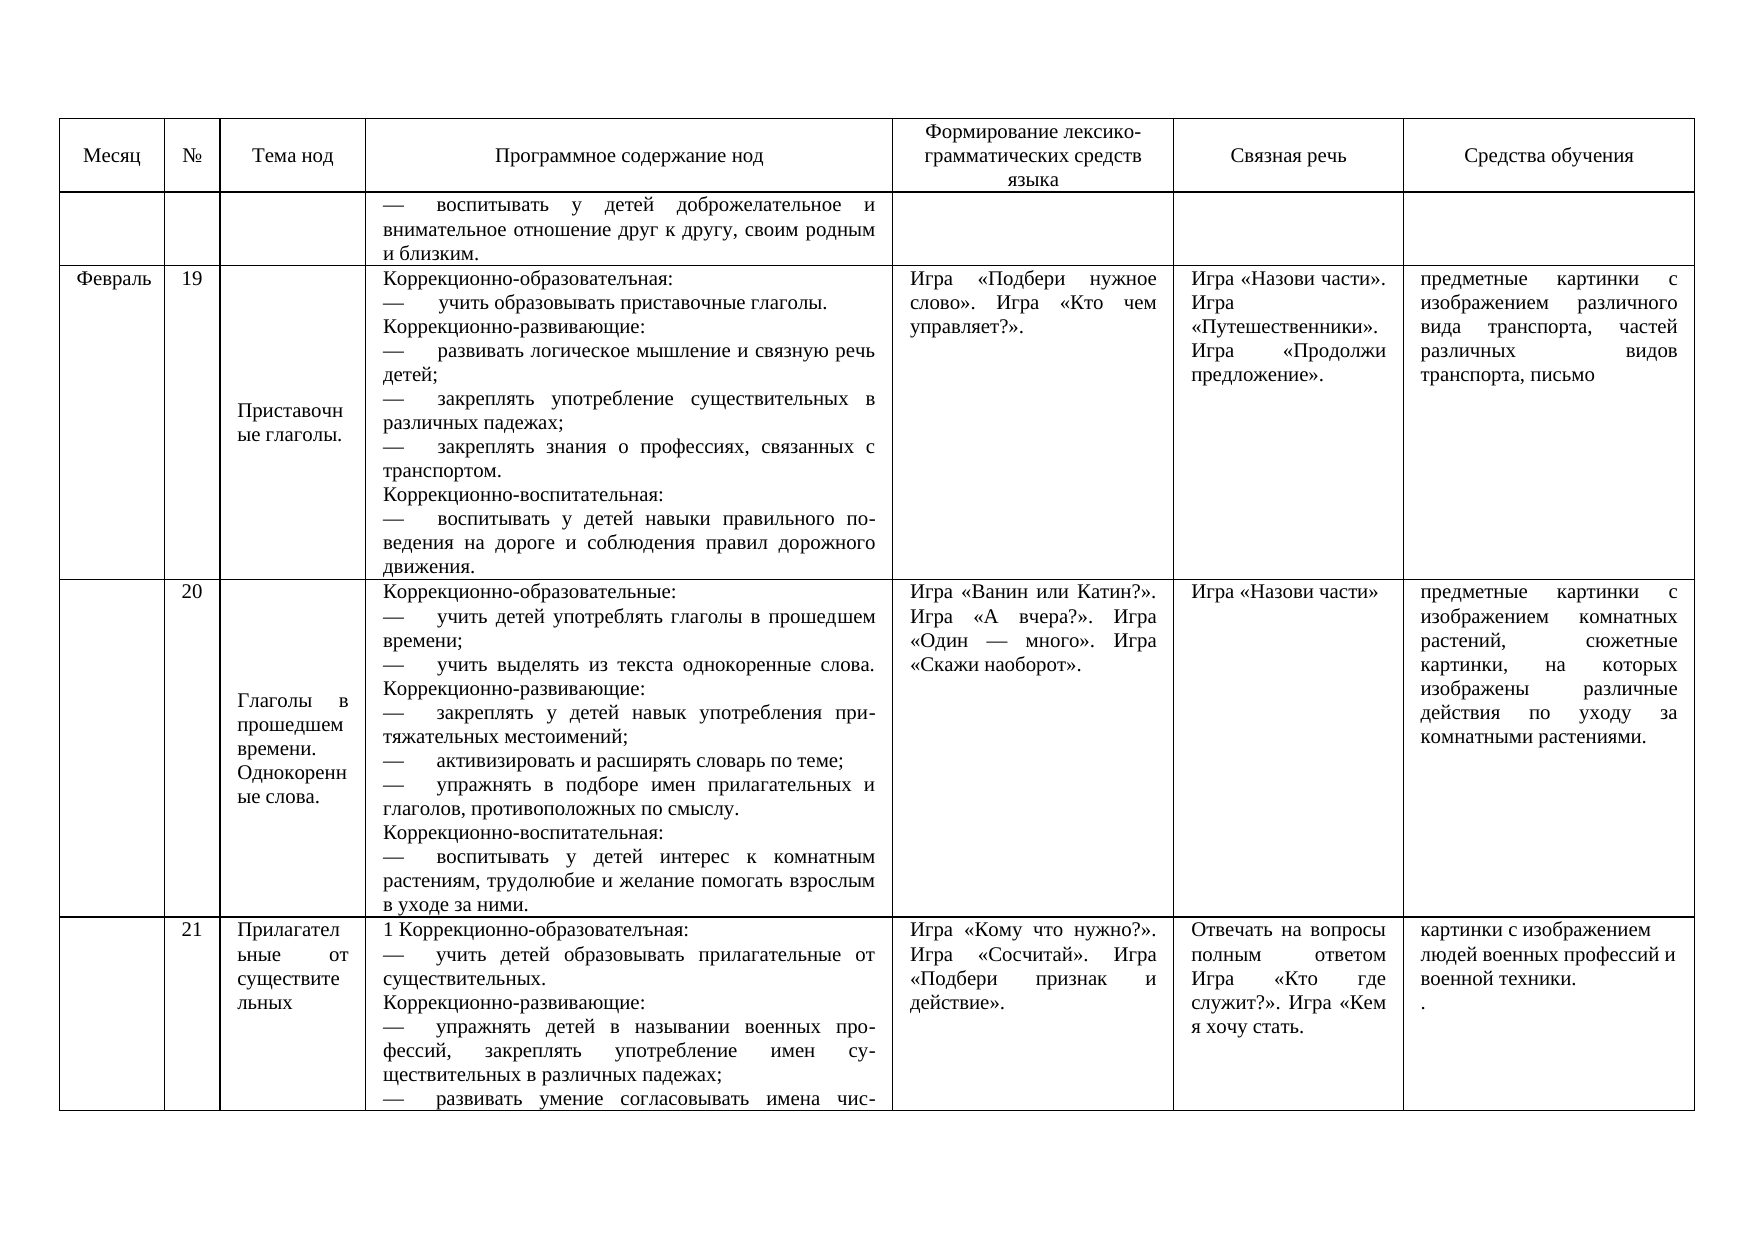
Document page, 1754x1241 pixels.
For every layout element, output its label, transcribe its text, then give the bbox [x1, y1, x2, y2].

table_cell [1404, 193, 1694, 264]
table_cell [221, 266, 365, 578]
table_header Связная речь [1174, 119, 1403, 191]
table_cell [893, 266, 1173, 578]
table_header Средства обучения [1404, 119, 1694, 191]
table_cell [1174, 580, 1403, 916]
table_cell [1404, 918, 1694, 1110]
table_header Месяц [60, 119, 164, 191]
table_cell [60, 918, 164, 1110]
table_header № [165, 119, 219, 191]
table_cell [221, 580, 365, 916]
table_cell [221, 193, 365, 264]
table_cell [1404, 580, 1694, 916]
table_header Программное содержание нод [366, 119, 892, 191]
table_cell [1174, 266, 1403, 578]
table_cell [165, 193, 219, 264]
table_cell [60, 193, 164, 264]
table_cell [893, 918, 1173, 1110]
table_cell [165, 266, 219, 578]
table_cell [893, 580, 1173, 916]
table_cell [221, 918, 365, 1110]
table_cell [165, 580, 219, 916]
table_header Формирование лексико-грамматических средств языка [893, 119, 1173, 191]
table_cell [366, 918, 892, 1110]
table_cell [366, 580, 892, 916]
table_header Тема нод [221, 119, 365, 191]
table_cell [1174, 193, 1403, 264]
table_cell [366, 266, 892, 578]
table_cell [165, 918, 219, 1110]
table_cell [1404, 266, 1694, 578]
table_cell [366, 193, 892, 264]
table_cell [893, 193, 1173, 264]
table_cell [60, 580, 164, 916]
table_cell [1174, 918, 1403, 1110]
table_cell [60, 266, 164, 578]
